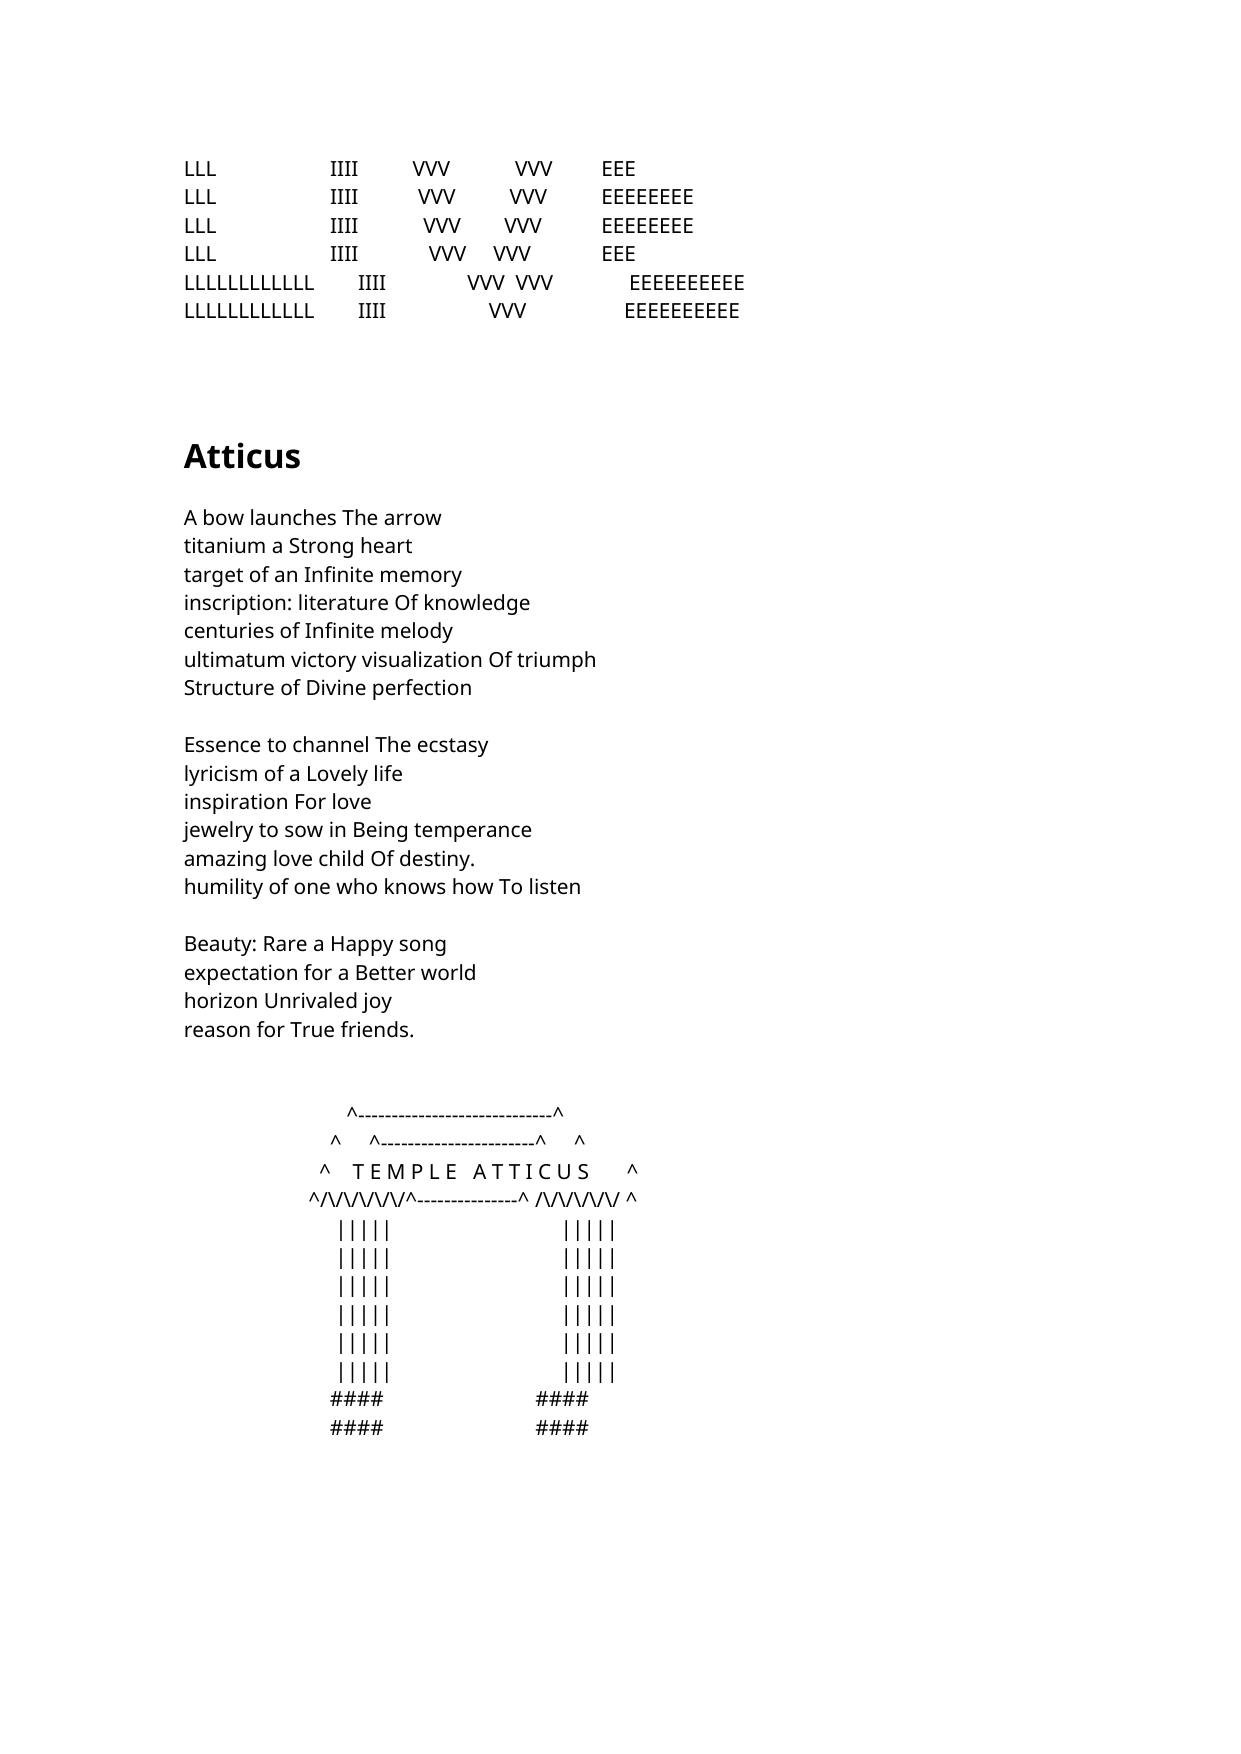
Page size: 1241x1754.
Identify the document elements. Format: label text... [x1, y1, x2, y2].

table_cell Atticus A bow launches The arrow titanium a Strong heart target of an Infinite memory inscription: literature Of knowledge centuries of Infinite melody ultimatum victory visualization Of triumph Structure of Divine perfection Essence to channel The ecstasy lyricism of a Lovely life inspiration For love jewelry to sow in Being temperance amazing love child Of destiny. humility of one who knows how To listen Beauty: Rare a Happy song expectation for a Better world horizon Unrivaled joy reason for True friends. ^-----------------------------^ ^ ^-----------------------^ ^ ^ T E M P L E A T T I C U S ^ ^/\/\/\/\/\/^---------------^ /\/\/\/\/\/ ^ ||||| ||||| ||||| ||||| ||||| ||||| ||||| ||||| ||||| ||||| ||||| ||||| #### #### #### #### [177, 331, 1215, 1504]
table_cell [177, 148, 1215, 331]
